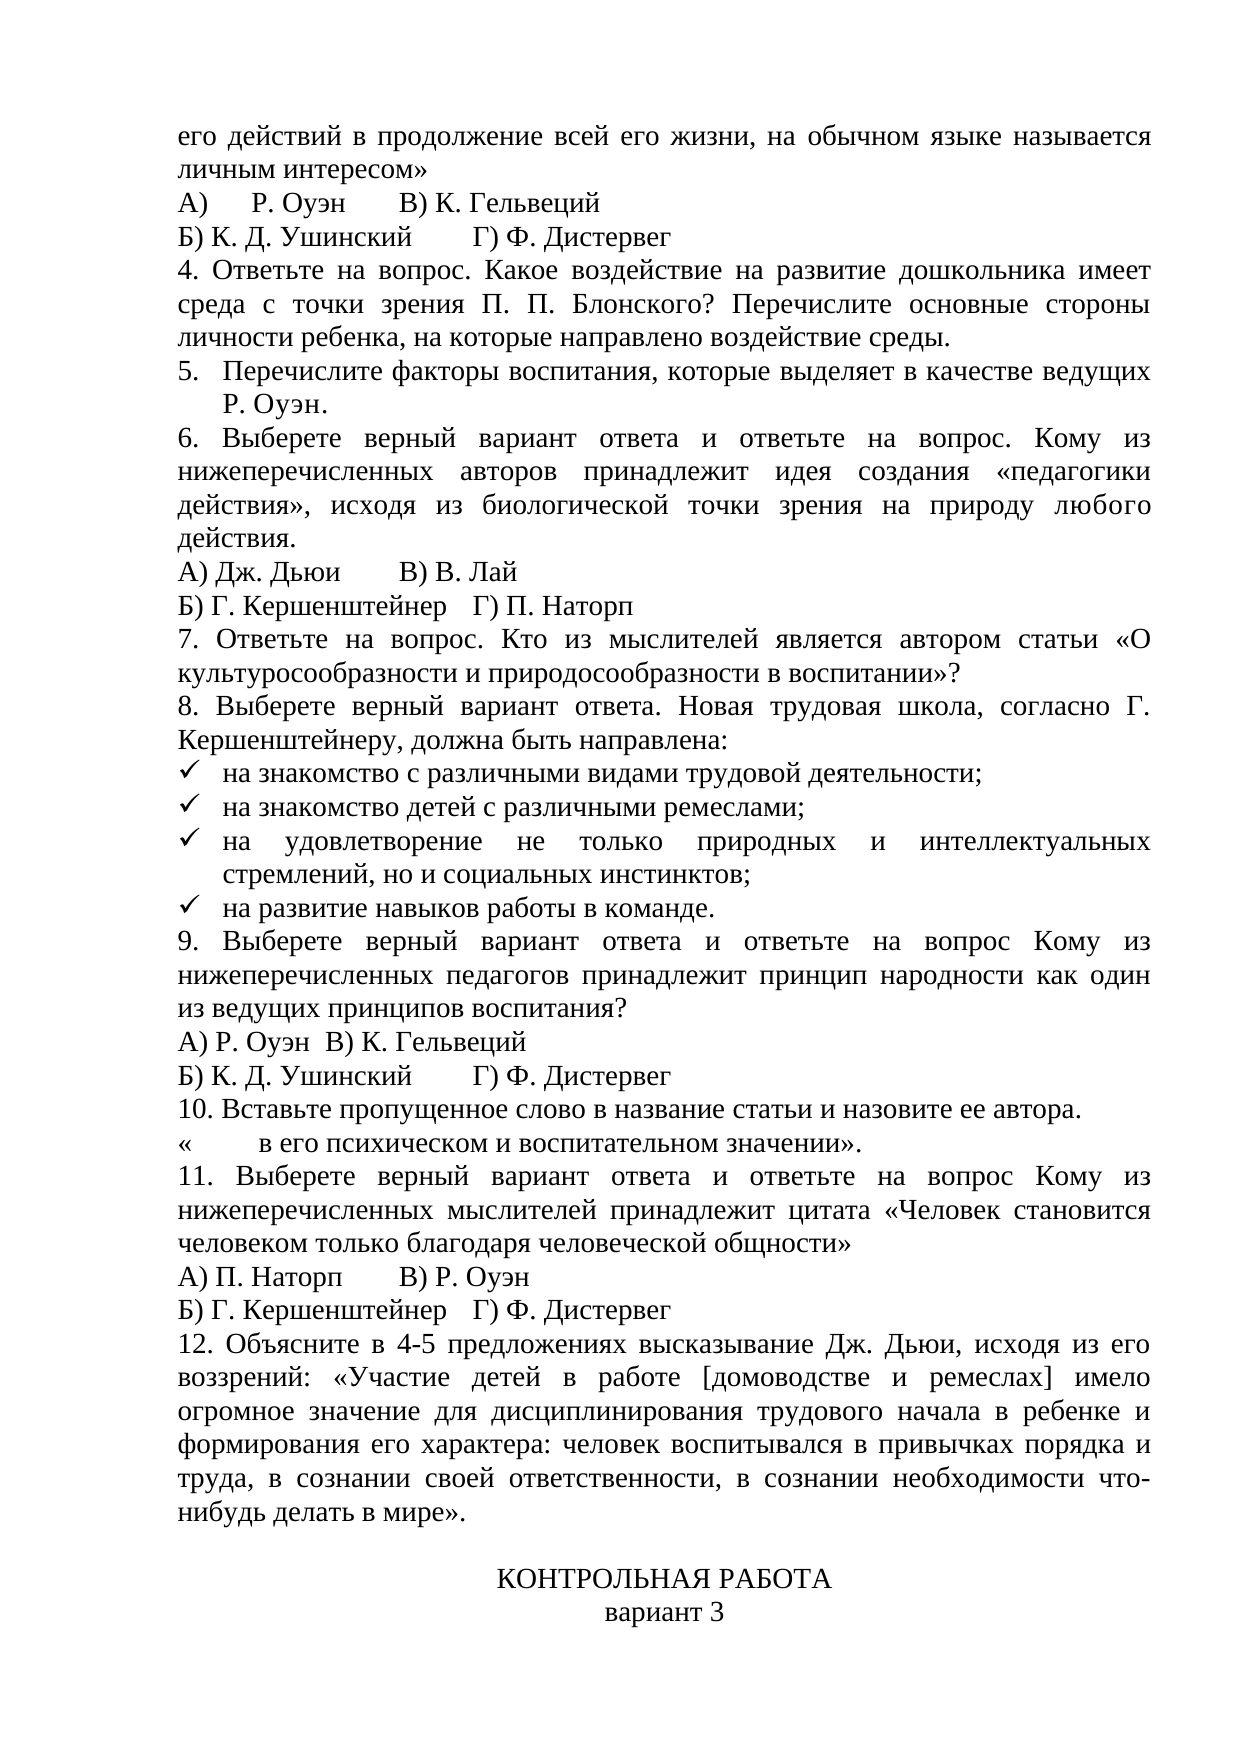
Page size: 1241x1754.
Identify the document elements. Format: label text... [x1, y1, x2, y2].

text А) Р. Оуэн В) К. Гельвеций [177, 1024, 1152, 1058]
text А) Р. Оуэн В) К. Гельвеций [177, 185, 1152, 219]
text А) П. Наторп В) Р. Оуэн [177, 1259, 1152, 1292]
text вариант 3 [177, 1594, 1152, 1628]
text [177, 118, 1152, 185]
text Б) Г. Кершенштейнер Г) Ф. Дистервег [177, 1292, 1152, 1326]
list 10. Вставьте пропущенное слово в название статьи и назовите ее автора. [177, 1091, 1152, 1125]
list 9. Выберете верный вариант ответа и ответьте на вопрос Кому из нижеперечисленных педагогов принадлежит принцип народности как один из ведущих принципов воспитания? [177, 923, 1152, 1024]
list 11. Выберете верный вариант ответа и ответьте на вопрос Кому из нижеперечисленных мыслителей принадлежит цитата «Человек становится человеком только благодаря человеческой общности» [177, 1158, 1152, 1259]
text « в его психическом и воспитательном значении». [177, 1125, 1152, 1158]
text А) Дж. Дьюи В) В. Лай [177, 554, 1152, 588]
list на знакомство с различными видами трудовой деятельности; [177, 755, 1152, 789]
text Б) Г. Кершенштейнер Г) П. Наторп [177, 588, 1152, 621]
list Перечислите факторы воспитания, которые выделяет в качестве ведущих Р. Оуэн. [177, 353, 1152, 420]
text КОНТРОЛЬНАЯ РАБОТА [177, 1561, 1152, 1594]
text Б) К. Д. Ушинский Г) Ф. Дистервег [177, 1058, 1152, 1091]
list на удовлетворение не только природных и интеллектуальных стремлений, но и социальных инстинктов; [177, 823, 1152, 890]
list 12. Объясните в 4-5 предложениях высказывание Дж. Дьюи, исходя из его воззрений: «Участие детей в работе [домоводстве и ремеслах] имело огромное значение для дисциплинирования трудового начала в ребенке и формирования его характера: человек воспитывался в привычках порядка и труда, в сознании своей ответственности, в сознании необходимости что-нибудь делать в мире». [177, 1326, 1152, 1527]
list на развитие навыков работы в команде. [177, 890, 1152, 923]
list 6. Выберете верный вариант ответа и ответьте на вопрос. Кому из нижеперечисленных авторов принадлежит идея создания «педагогики действия», исходя из биологической точки зрения на природу любого действия. [177, 420, 1152, 554]
text 4. Ответьте на вопрос. Какое воздействие на развитие дошкольника имеет среда с точки зрения П. П. Блонского? Перечислите основные стороны личности ребенка, на которые направлено воздействие среды. [177, 252, 1152, 353]
list на знакомство детей с различными ремеслами; [177, 789, 1152, 823]
list 8. Выберете верный вариант ответа. Новая трудовая школа, согласно Г. Кершенштейнеру, должна быть направлена: [177, 688, 1152, 755]
list 7. Ответьте на вопрос. Кто из мыслителей является автором статьи «О культуросообразности и природосообразности в воспитании»? [177, 621, 1152, 688]
text Б) К. Д. Ушинский Г) Ф. Дистервег [177, 219, 1152, 252]
